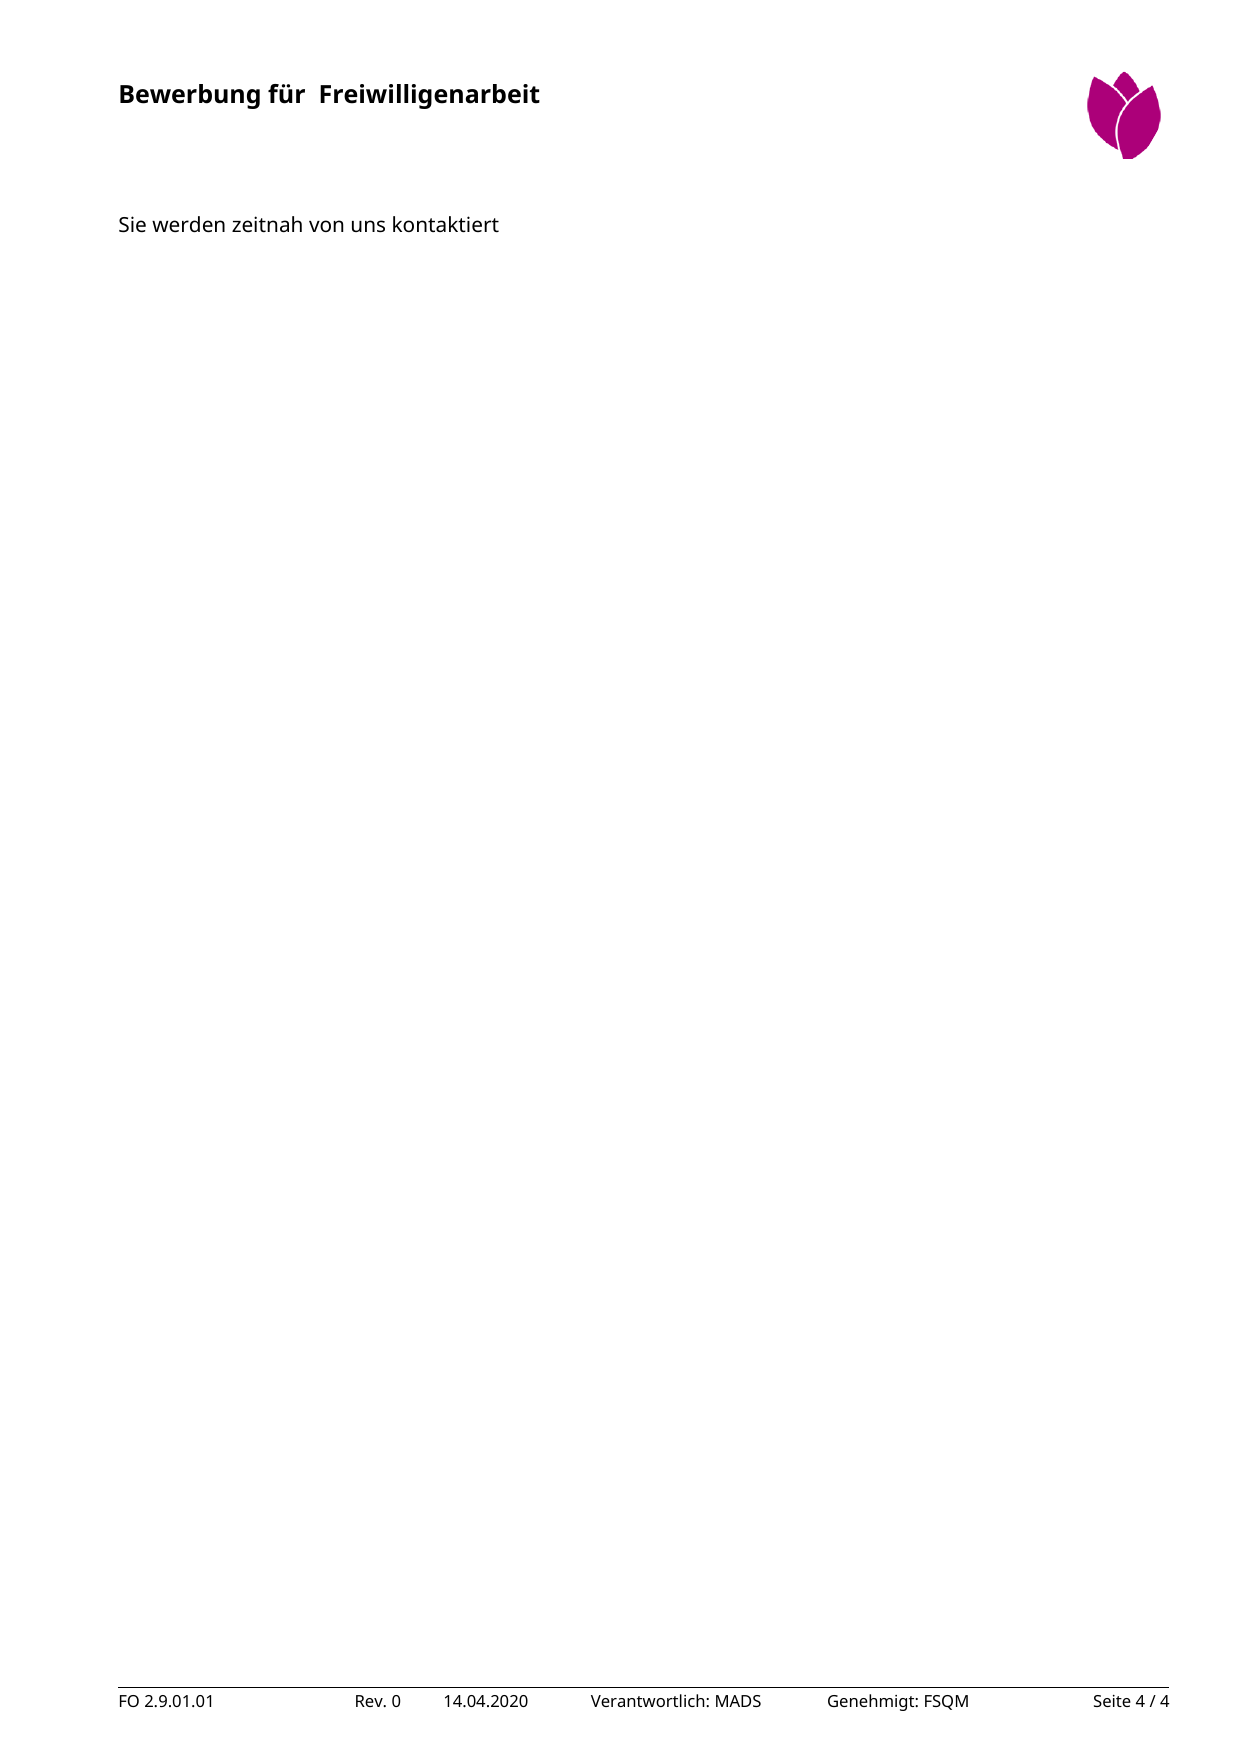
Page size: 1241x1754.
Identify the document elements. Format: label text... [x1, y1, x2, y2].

picture [1078, 71, 1166, 159]
text Sie werden zeitnah von uns kontaktiert [118, 210, 1169, 238]
